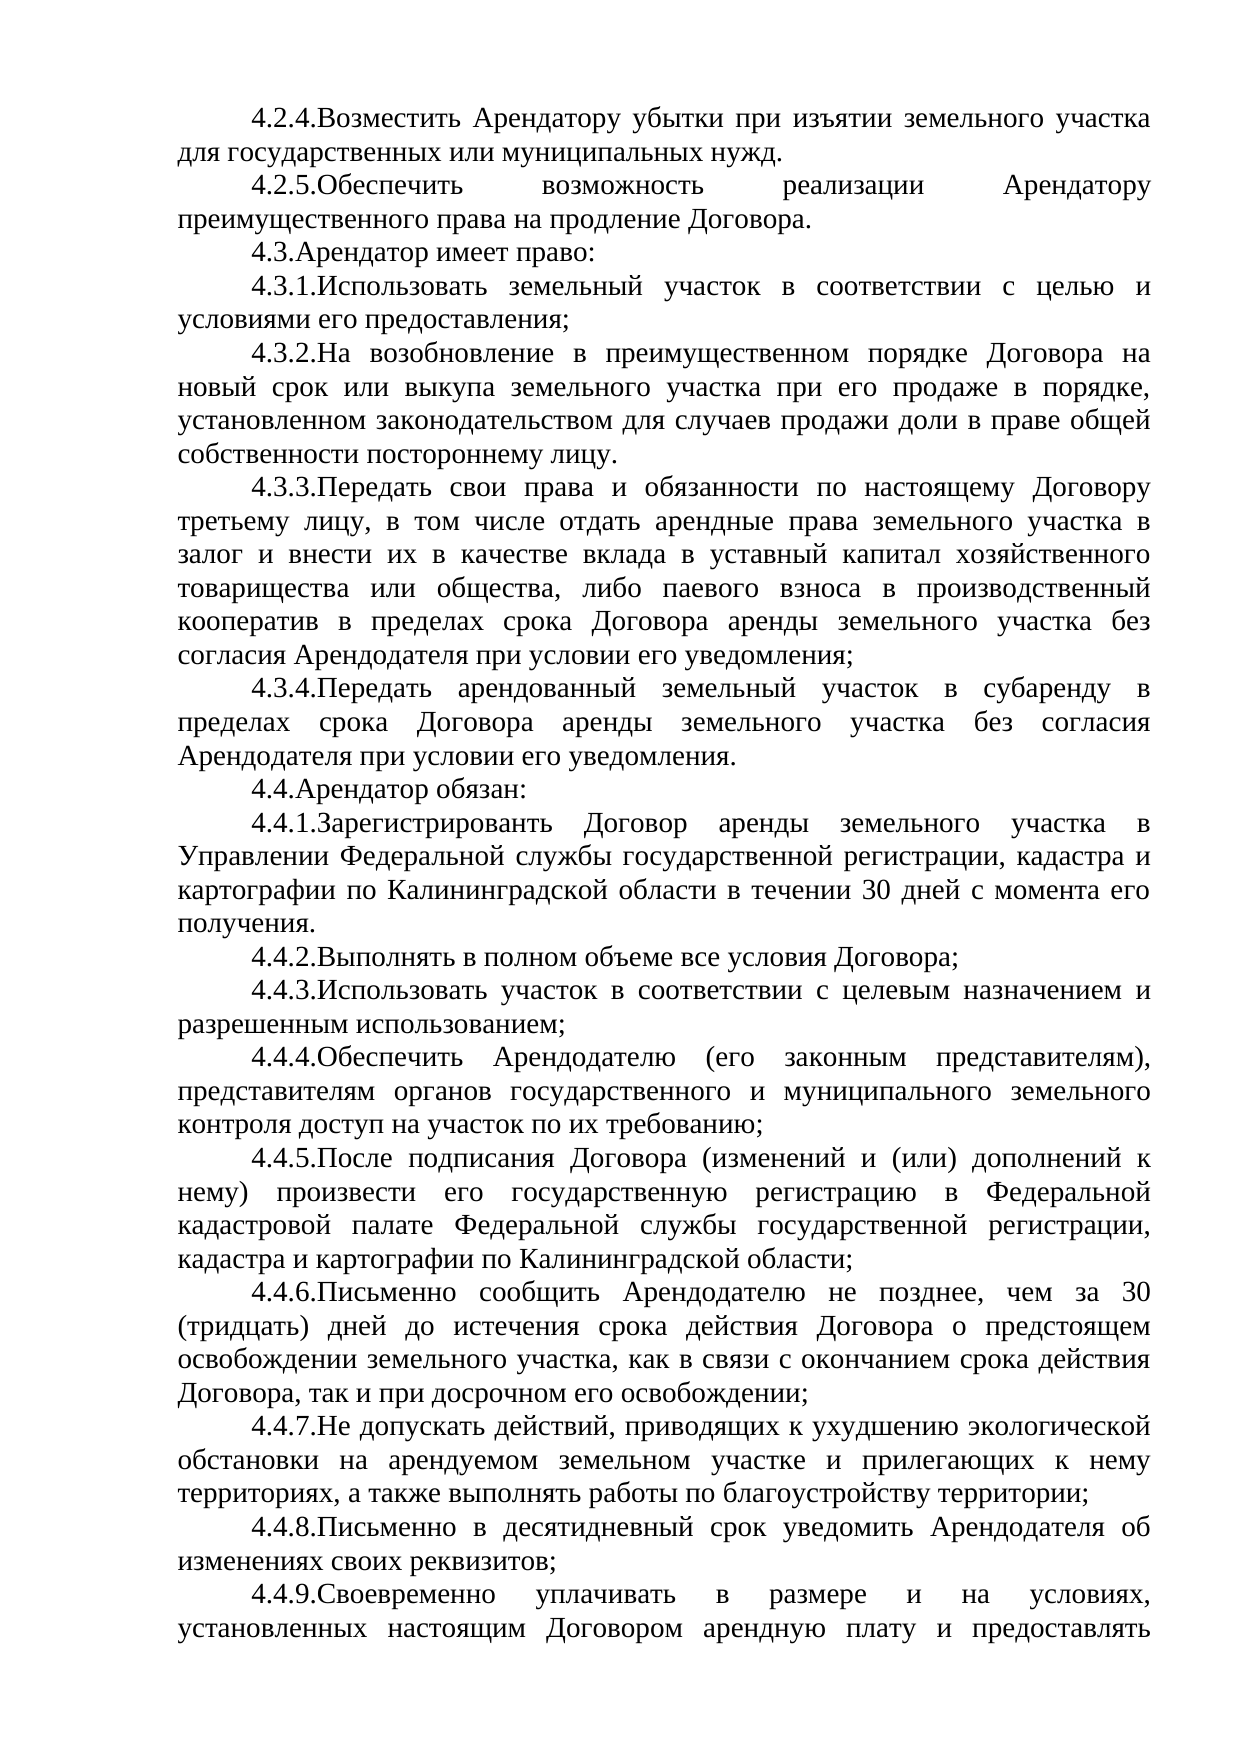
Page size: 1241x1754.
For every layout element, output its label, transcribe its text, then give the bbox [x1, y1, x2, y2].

text 4.3.2.На возобновление в преимущественном порядке Договора на новый срок или выкупа земельного участка при его продаже в порядке, установленном законодательством для случаев продажи доли в праве общей собственности постороннему лицу. [177, 335, 1152, 469]
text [177, 1576, 1152, 1643]
text 4.3.4.Передать арендованный земельный участок в субаренду в пределах срока Договора аренды земельного участка без согласия Арендодателя при условии его уведомления. [177, 671, 1152, 771]
text 4.4.7.Не допускать действий, приводящих к ухудшению экологической обстановки на арендуемом земельном участке и прилегающих к нему территориях, а также выполнять работы по благоустройству территории; [177, 1408, 1152, 1509]
text 4.3.1.Использовать земельный участок в соответствии с целью и условиями его предоставления; [177, 268, 1152, 335]
text 4.4.6.Письменно сообщить Арендодателю не позднее, чем за 30 (тридцать) дней до истечения срока действия Договора о предстоящем освобождении земельного участка, как в связи с окончанием срока действия Договора, так и при досрочном его освобождении; [177, 1274, 1152, 1408]
text 4.4.8.Письменно в десятидневный срок уведомить Арендодателя об изменениях своих реквизитов; [177, 1509, 1152, 1576]
text 4.4.1.Зарегистрированть Договор аренды земельного участка в Управлении Федеральной службы государственной регистрации, кадастра и картографии по Калининградской области в течении 30 дней с момента его получения. [177, 805, 1152, 939]
text 4.2.5.Обеспечить возможность реализации Арендатору преимущественного права на продление Договора. [177, 167, 1152, 234]
text 4.3.3.Передать свои права и обязанности по настоящему Договору третьему лицу, в том числе отдать арендные права земельного участка в залог и внести их в качестве вклада в уставный капитал хозяйственного товарищества или общества, либо паевого взноса в производственный кооператив в пределах срока Договора аренды земельного участка без согласия Арендодателя при условии его уведомления; [177, 469, 1152, 671]
text 4.4.2.Выполнять в полном объеме все условия Договора; [177, 939, 1152, 972]
text 4.2.4.Возместить Арендатору убытки при изъятии земельного участка для государственных или муниципальных нужд. [177, 100, 1152, 167]
text 4.4.Арендатор обязан: [177, 771, 1152, 805]
text 4.4.3.Использовать участок в соответствии с целевым назначением и разрешенным использованием; [177, 972, 1152, 1039]
text 4.3.Арендатор имеет право: [177, 234, 1152, 268]
text 4.4.4.Обеспечить Арендодателю (его законным представителям), представителям органов государственного и муниципального земельного контроля доступ на участок по их требованию; [177, 1039, 1152, 1140]
text 4.4.5.После подписания Договора (изменений и (или) дополнений к нему) произвести его государственную регистрацию в Федеральной кадастровой палате Федеральной службы государственной регистрации, кадастра и картографии по Калининградской области; [177, 1140, 1152, 1274]
